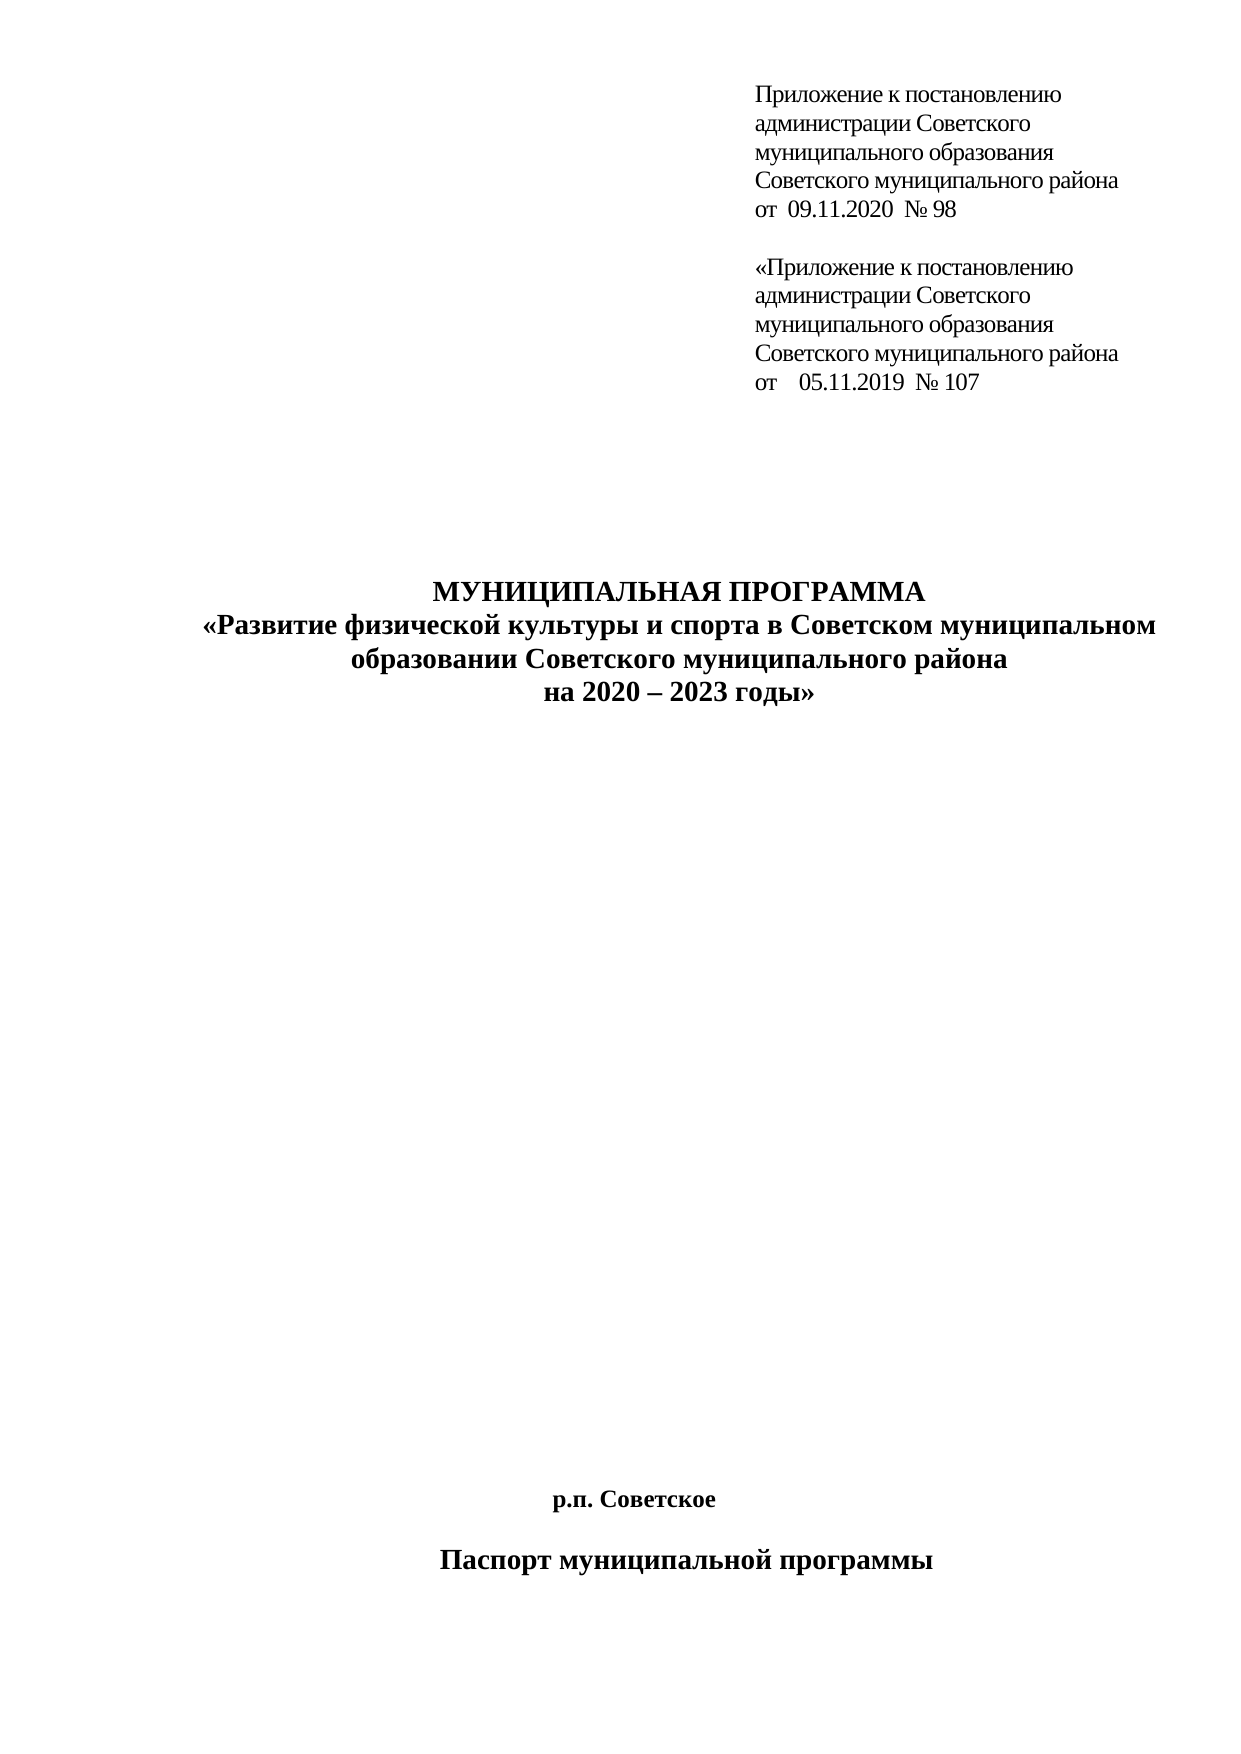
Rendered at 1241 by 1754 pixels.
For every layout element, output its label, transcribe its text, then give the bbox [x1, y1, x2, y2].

text Паспорт муниципальной программы [148, 1542, 1196, 1575]
table_header Приложение к постановлению администрации Советского муниципального образования Советского муниципального района от 09.11.2020 № 98 «Приложение к постановлению администрации Советского муниципального образования Советского муниципального района от 05.11.2019 № 107 [743, 79, 1162, 396]
text МУНИЦИПАЛЬНАЯ ПРОГРАММА «Развитие физической культуры и спорта в Советском муниципальном образовании Советского муниципального района [177, 574, 1181, 674]
text на 2020 – 2023 годы» [177, 674, 1181, 708]
text р.п. Советское [177, 1484, 1181, 1513]
